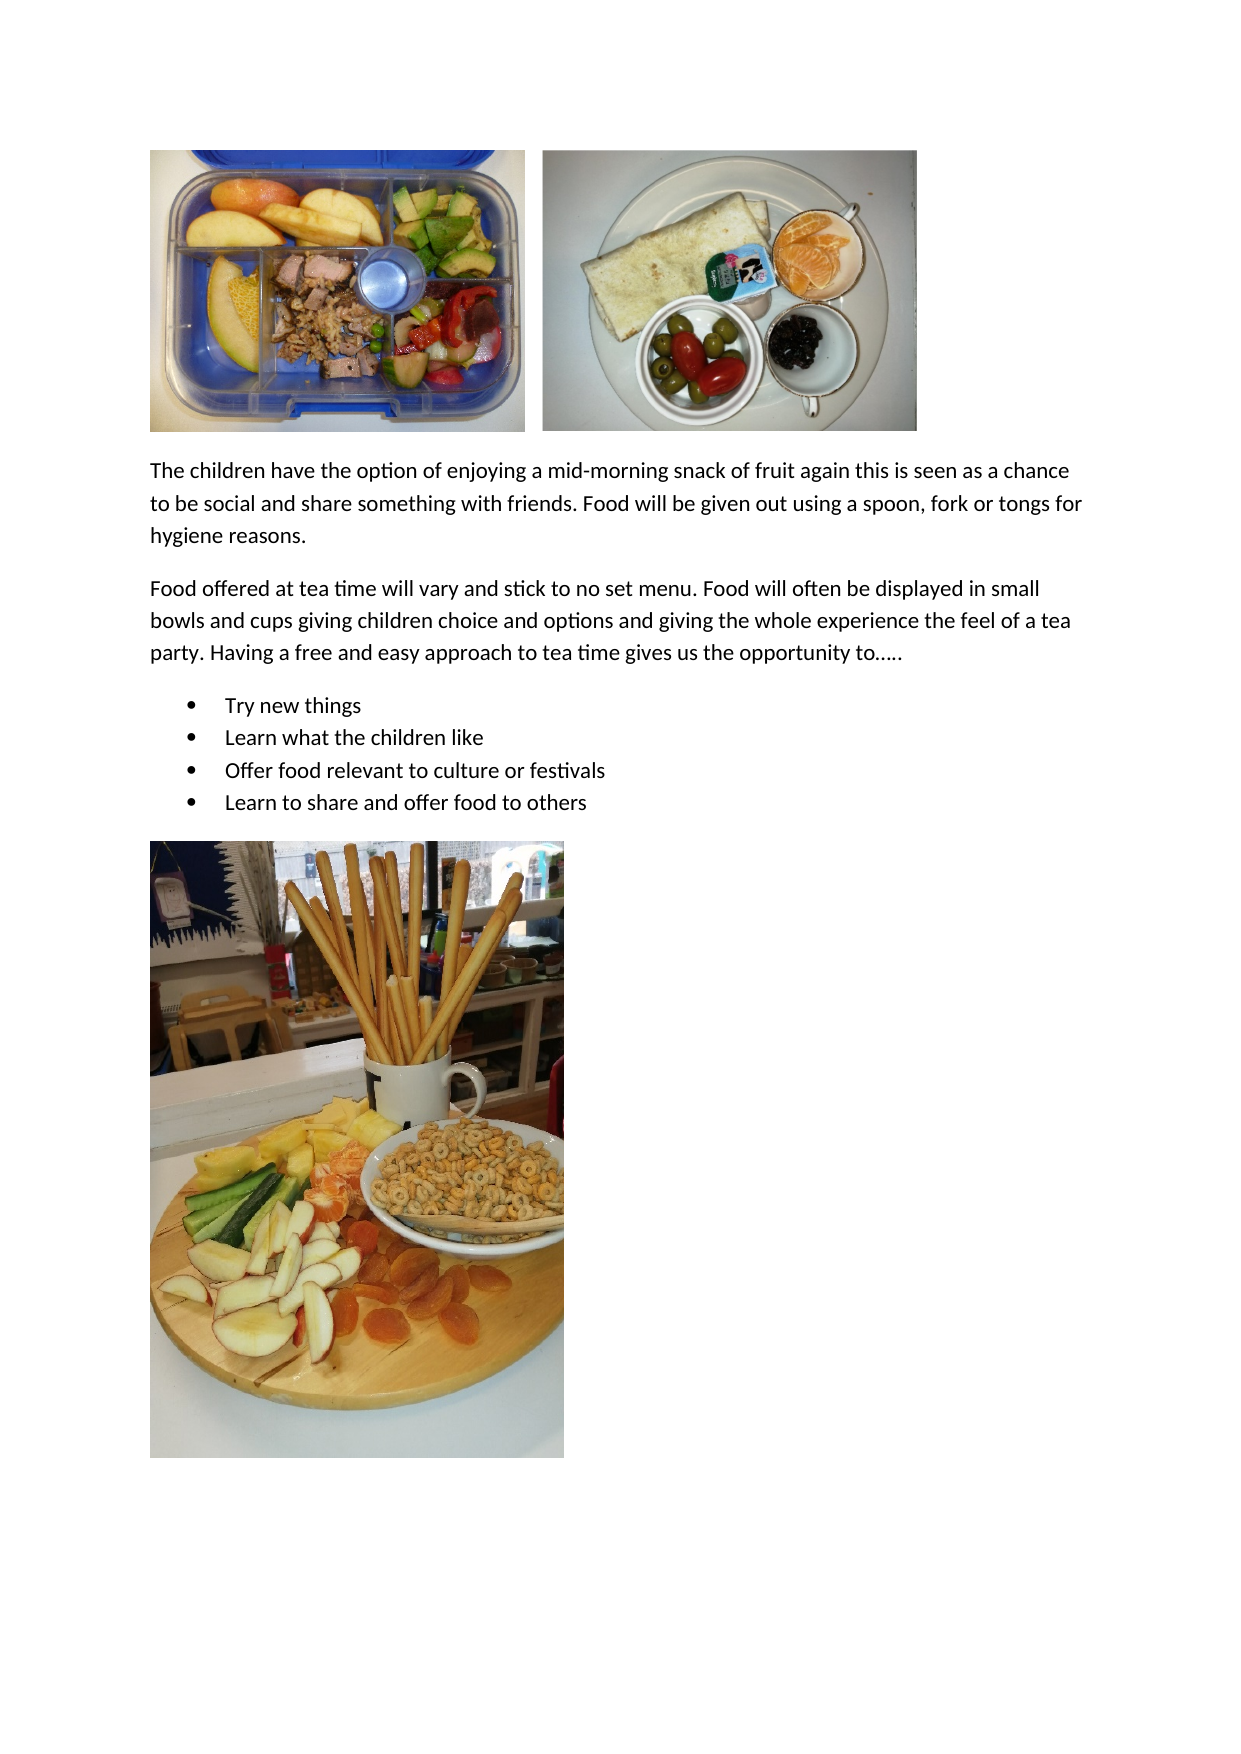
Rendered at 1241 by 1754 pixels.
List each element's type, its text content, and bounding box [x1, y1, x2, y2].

text The children have the option of enjoying a mid-morning snack of fruit again this is seen as a chance to be social and share something with friends. Food will be given out using a spoon, fork or tongs for hygiene reasons. [150, 457, 1090, 549]
text Food offered at tea time will vary and stick to no set menu. Food will often be displayed in small bowls and cups giving children choice and options and giving the whole experience the feel of a tea party. Having a free and easy approach to tea time gives us the opportunity to….. [150, 574, 1090, 666]
list Learn to share and offer food to others [187, 788, 1090, 816]
list Learn what the children like [187, 723, 1090, 752]
picture [543, 151, 916, 431]
list Try new things [187, 691, 1090, 719]
picture [150, 841, 564, 1458]
picture [150, 150, 525, 432]
list Offer food relevant to culture or festivals [187, 756, 1090, 784]
